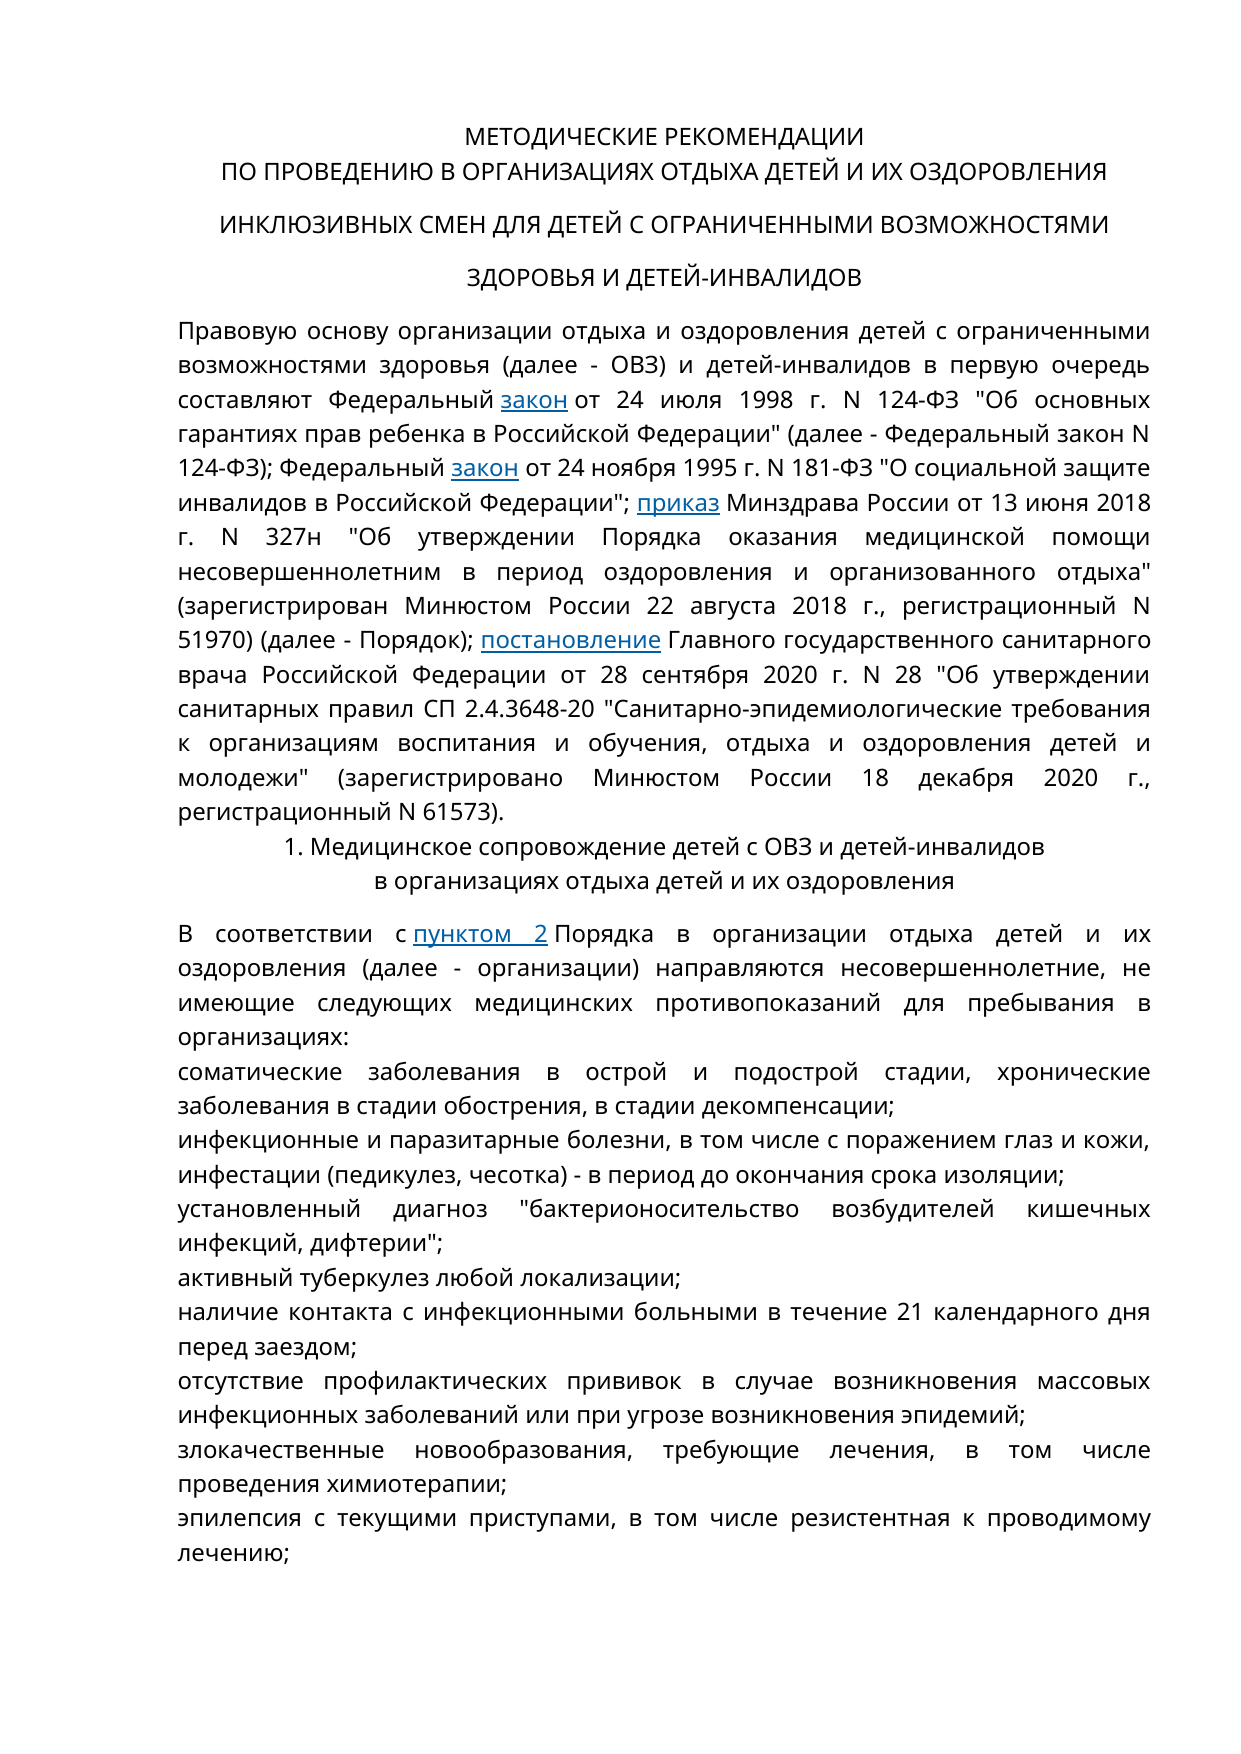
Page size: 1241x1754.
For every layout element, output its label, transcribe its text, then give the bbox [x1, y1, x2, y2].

text 1. Медицинское сопровождение детей с ОВЗ и детей-инвалидов [177, 827, 1152, 862]
text отсутствие профилактических прививок в случае возникновения массовых инфекционных заболеваний или при угрозе возникновения эпидемий; [177, 1362, 1152, 1431]
text в организациях отдыха детей и их оздоровления [177, 862, 1152, 896]
text Правовую основу организации отдыха и оздоровления детей с ограниченными возможностями здоровья (далее - ОВЗ) и детей-инвалидов в первую очередь составляют Федеральный закон от 24 июля 1998 г. N 124-ФЗ "Об основных гарантиях прав ребенка в Российской Федерации" (далее - Федеральный закон N 124-ФЗ); Федеральный закон от 24 ноября 1995 г. N 181-ФЗ "О социальной защите инвалидов в Российской Федерации"; приказ Минздрава России от 13 июня 2018 г. N 327н "Об утверждении Порядка оказания медицинской помощи несовершеннолетним в период оздоровления и организованного отдыха" (зарегистрирован Минюстом России 22 августа 2018 г., регистрационный N 51970) (далее - Порядок); постановление Главного государственного санитарного врача Российской Федерации от 28 сентября 2020 г. N 28 "Об утверждении санитарных правил СП 2.4.3648-20 "Санитарно-эпидемиологические требования к организациям воспитания и обучения, отдыха и оздоровления детей и молодежи" (зарегистрировано Минюстом России 18 декабря 2020 г., регистрационный N 61573). [177, 312, 1152, 827]
text В соответствии с пунктом 2 Порядка в организации отдыха детей и их оздоровления (далее - организации) направляются несовершеннолетние, не имеющие следующих медицинских противопоказаний для пребывания в организациях: [177, 915, 1152, 1052]
text МЕТОДИЧЕСКИЕ РЕКОМЕНДАЦИИ [177, 118, 1152, 152]
text наличие контакта с инфекционными больными в течение 21 календарного дня перед заездом; [177, 1293, 1152, 1362]
text активный туберкулез любой локализации; [177, 1259, 1152, 1293]
text ИНКЛЮЗИВНЫХ СМЕН ДЛЯ ДЕТЕЙ С ОГРАНИЧЕННЫМИ ВОЗМОЖНОСТЯМИ [177, 206, 1152, 240]
text соматические заболевания в острой и подострой стадии, хронические заболевания в стадии обострения, в стадии декомпенсации; [177, 1052, 1152, 1121]
text ЗДОРОВЬЯ И ДЕТЕЙ-ИНВАЛИДОВ [177, 259, 1152, 293]
text злокачественные новообразования, требующие лечения, в том числе проведения химиотерапии; [177, 1431, 1152, 1499]
text инфекционные и паразитарные болезни, в том числе с поражением глаз и кожи, инфестации (педикулез, чесотка) - в период до окончания срока изоляции; [177, 1121, 1152, 1190]
text ПО ПРОВЕДЕНИЮ В ОРГАНИЗАЦИЯХ ОТДЫХА ДЕТЕЙ И ИХ ОЗДОРОВЛЕНИЯ [177, 152, 1152, 187]
text установленный диагноз "бактерионосительство возбудителей кишечных инфекций, дифтерии"; [177, 1190, 1152, 1259]
text эпилепсия с текущими приступами, в том числе резистентная к проводимому лечению; [177, 1499, 1152, 1568]
